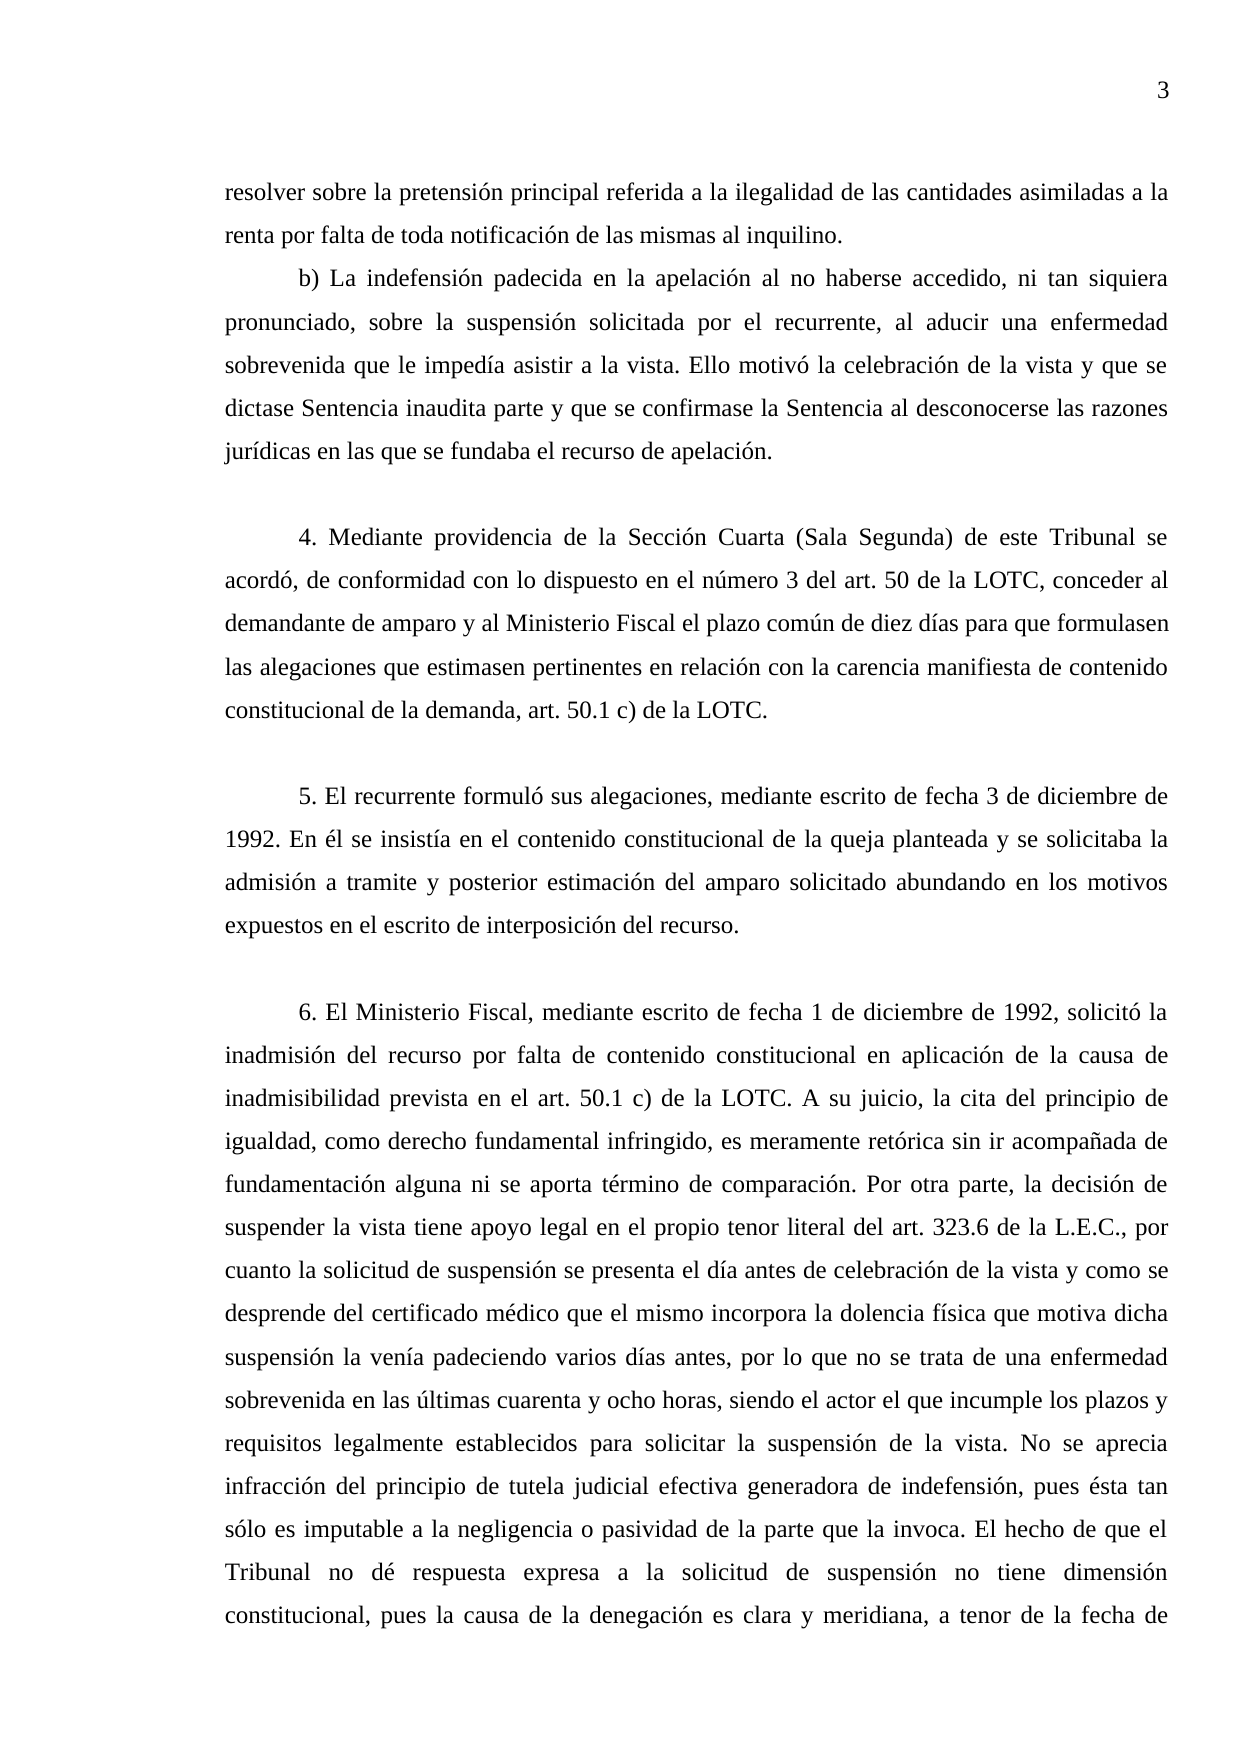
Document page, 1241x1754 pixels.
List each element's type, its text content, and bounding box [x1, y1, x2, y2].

text 5. El recurrente formuló sus alegaciones, mediante escrito de fecha 3 de diciembre de 1992. En él se insistía en el contenido constitucional de la queja planteada y se solicitaba la admisión a tramite y posterior estimación del amparo solicitado abundando en los motivos expuestos en el escrito de interposición del recurso. [224, 781, 1169, 939]
text 4. Mediante providencia de la Sección Cuarta (Sala Segunda) de este Tribunal se acordó, de conformidad con lo dispuesto en el número 3 del art. 50 de la LOTC, conceder al demandante de amparo y al Ministerio Fiscal el plazo común de diez días para que formulasen las alegaciones que estimasen pertinentes en relación con la carencia manifiesta de contenido constitucional de la demanda, art. 50.1 c) de la LOTC. [224, 522, 1169, 723]
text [224, 177, 1169, 249]
text b) La indefensión padecida en la apelación al no haberse accedido, ni tan siquiera pronunciado, sobre la suspensión solicitada por el recurrente, al aducir una enfermedad sobrevenida que le impedía asistir a la vista. Ello motivó la celebración de la vista y que se dictase Sentencia inaudita parte y que se confirmase la Sentencia al desconocerse las razones jurídicas en las que se fundaba el recurso de apelación. [224, 263, 1169, 465]
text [224, 997, 1169, 1629]
